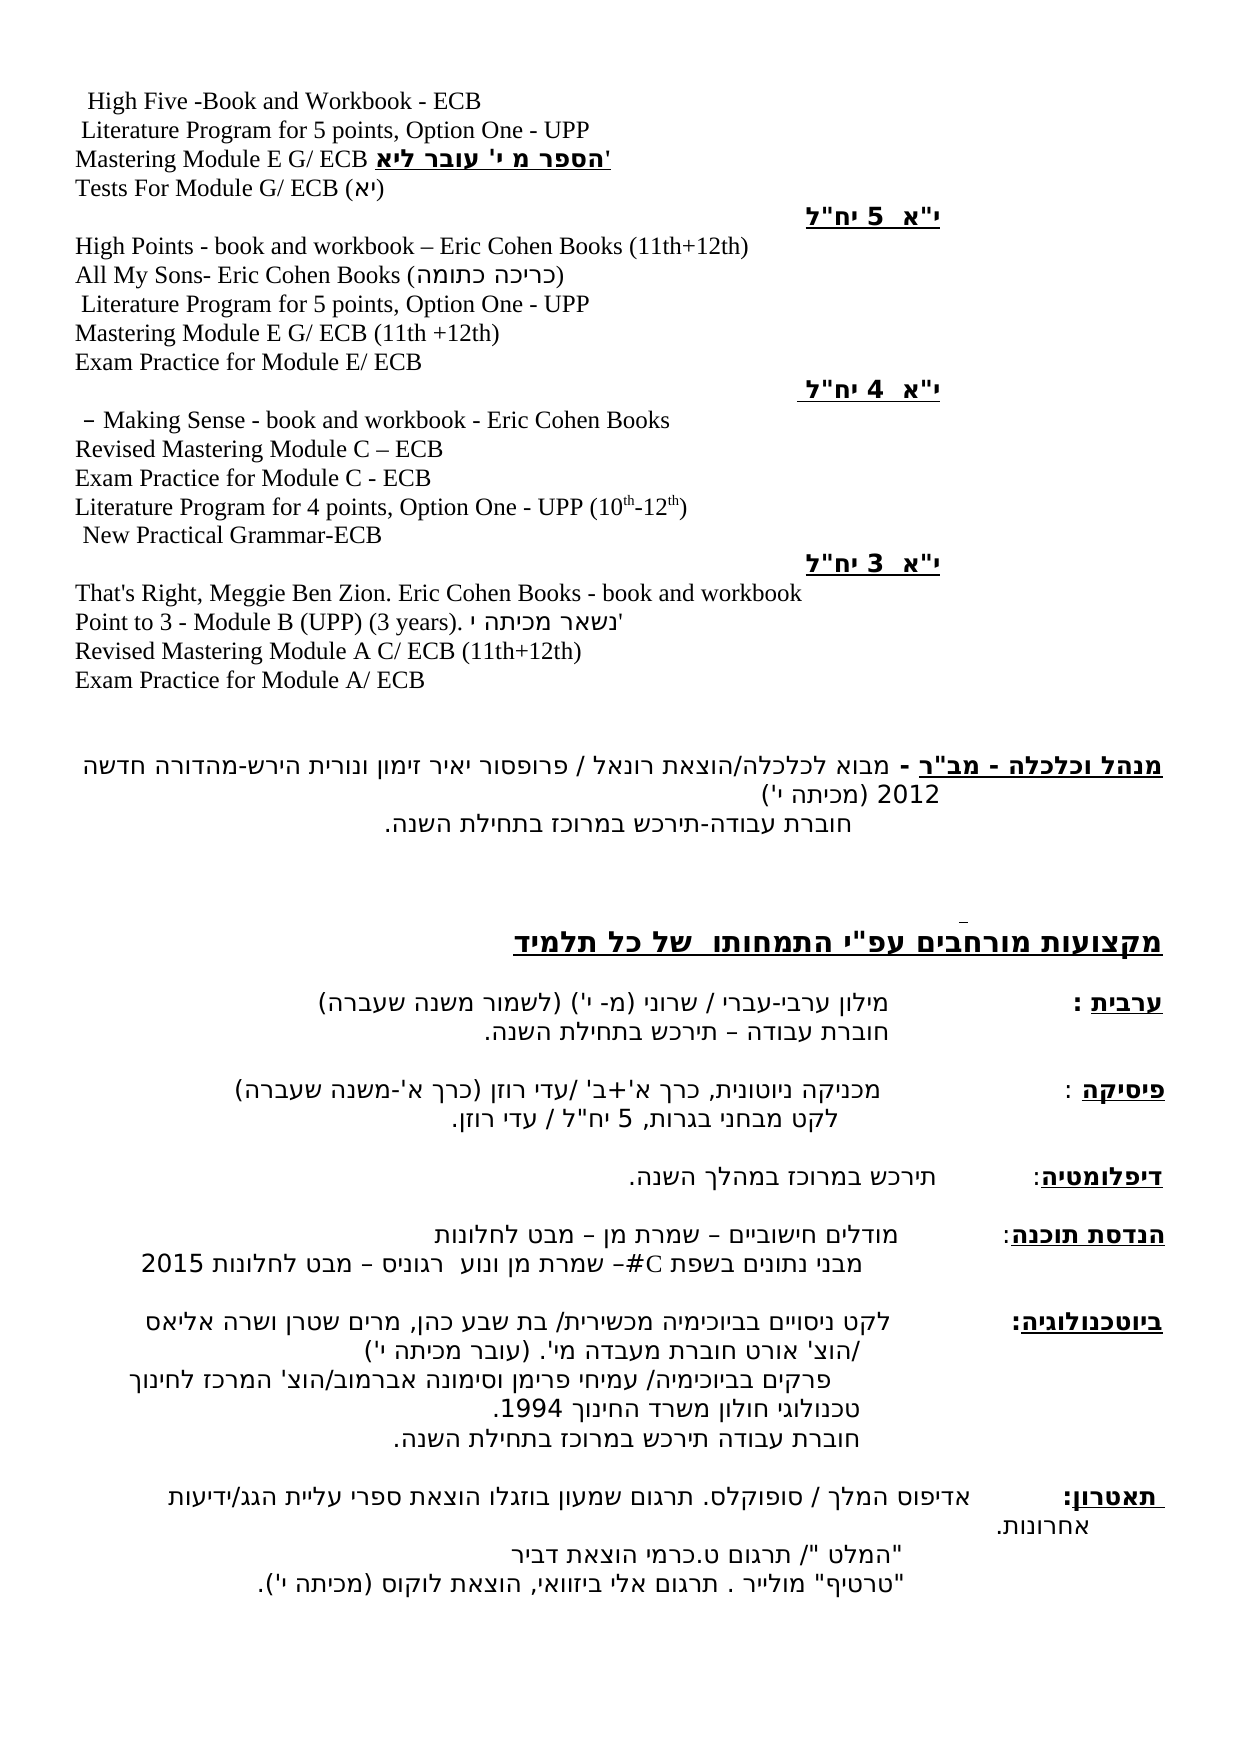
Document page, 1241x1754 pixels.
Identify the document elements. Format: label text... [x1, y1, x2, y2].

text י"א 5 יח"ל [75, 202, 1015, 231]
text ביוטכנולוגיה: לקט ניסויים בביוכימיה מכשירית/ בת שבע כהן, מרים שטרן ושרה אליאס [75, 1307, 1162, 1336]
text מנהל וכלכלה - מב"ר - מבוא לכלכלה/הוצאת רונאל / פרופסור יאיר זימון ונורית הירש-מהדורה חדשה 2012 (מכיתה י') [75, 751, 1162, 810]
text Tests For Module G/ ECB (יא) [75, 173, 1165, 202]
text י"א 3 יח"ל [75, 549, 1015, 578]
text Revised Mastering Module A C/ ECB (11th+12th) [75, 636, 1165, 665]
text לקט מבחני בגרות, 5 יח"ל / עדי רוזן. [75, 1104, 1165, 1133]
text דיפלומטיה: תירכש במרוכז במהלך השנה. [75, 1162, 1162, 1191]
text That's Right, Meggie Ben Zion. Eric Cohen Books - book and workbook [75, 578, 1165, 607]
text "טרטיף" מולייר . תרגום אלי ביזוואי, הוצאת לוקוס (מכיתה י'). [75, 1569, 1165, 1598]
text י"א 4 יח"ל [75, 376, 1015, 405]
text /הוצ' אורט חוברת מעבדה מי'. (עובר מכיתה י') [75, 1336, 1162, 1365]
text Literature Program for 4 points, Option One - UPP (10th-12th) [75, 492, 1165, 520]
text Exam Practice for Module E/ ECB [75, 347, 1165, 376]
text Point to 3 - Module B (UPP) (3 years). נשאר מכיתה י' [75, 607, 1165, 636]
text Making Sense - book and workbook - Eric Cohen Books – [75, 405, 1165, 434]
text חוברת עבודה-תירכש במרוכז בתחילת השנה. [75, 810, 1162, 839]
text Literature Program for 5 points, Option One - UPP [75, 289, 1165, 318]
text Literature Program for 5 points, Option One - UPP [75, 115, 1165, 144]
text Revised Mastering Module C – ECB [75, 434, 1165, 463]
text מבני נתונים בשפת C#– שמרת מן ונוע רגוניס – מבט לחלונות 2015 [75, 1249, 1165, 1278]
text ערבית : מילון ערבי-עברי / שרוני (מ- י') (לשמור משנה שעברה) [75, 988, 1162, 1017]
text All My Sons- Eric Cohen Books (כריכה כתומה) [75, 260, 1165, 289]
text חוברת עבודה תירכש במרוכז בתחילת השנה. [75, 1424, 1162, 1453]
text High Points - book and workbook – Eric Cohen Books (11th+12th) [75, 231, 1165, 260]
text פיסיקה : מכניקה ניוטונית, כרך א'+ב' /עדי רוזן (כרך א'-משנה שעברה) [75, 1075, 1165, 1104]
text פרקים בביוכימיה/ עמיחי פרימן וסימונה אברמוב/הוצ' המרכז לחינוך [75, 1365, 1162, 1394]
text Exam Practice for Module C - ECB [75, 463, 1165, 492]
text חוברת עבודה – תירכש בתחילת השנה. [75, 1017, 1162, 1046]
text Exam Practice for Module A/ ECB [75, 665, 1165, 694]
text New Practical Grammar-ECB [75, 520, 1165, 549]
text High Five -Book and Workbook - ECB [75, 86, 1165, 115]
text Mastering Module E G/ ECB הספר מ י' עובר ליא' [75, 144, 1165, 173]
text תאטרון: אדיפוס המלך / סופוקלס. תרגום שמעון בוזגלו הוצאת ספרי עליית הגג/ידיעות אחרונות. [75, 1482, 1165, 1540]
text Mastering Module E G/ ECB (11th +12th) [75, 318, 1165, 347]
text מקצועות מורחבים עפ"י התמחותו של כל תלמיד [75, 925, 1162, 959]
text הנדסת תוכנה: מודלים חישוביים – שמרת מן – מבט לחלונות [75, 1220, 1165, 1249]
text טכנולוגי חולון משרד החינוך 1994. [75, 1394, 1162, 1424]
text "המלט "/ תרגום ט.כרמי הוצאת דביר [75, 1540, 1165, 1569]
